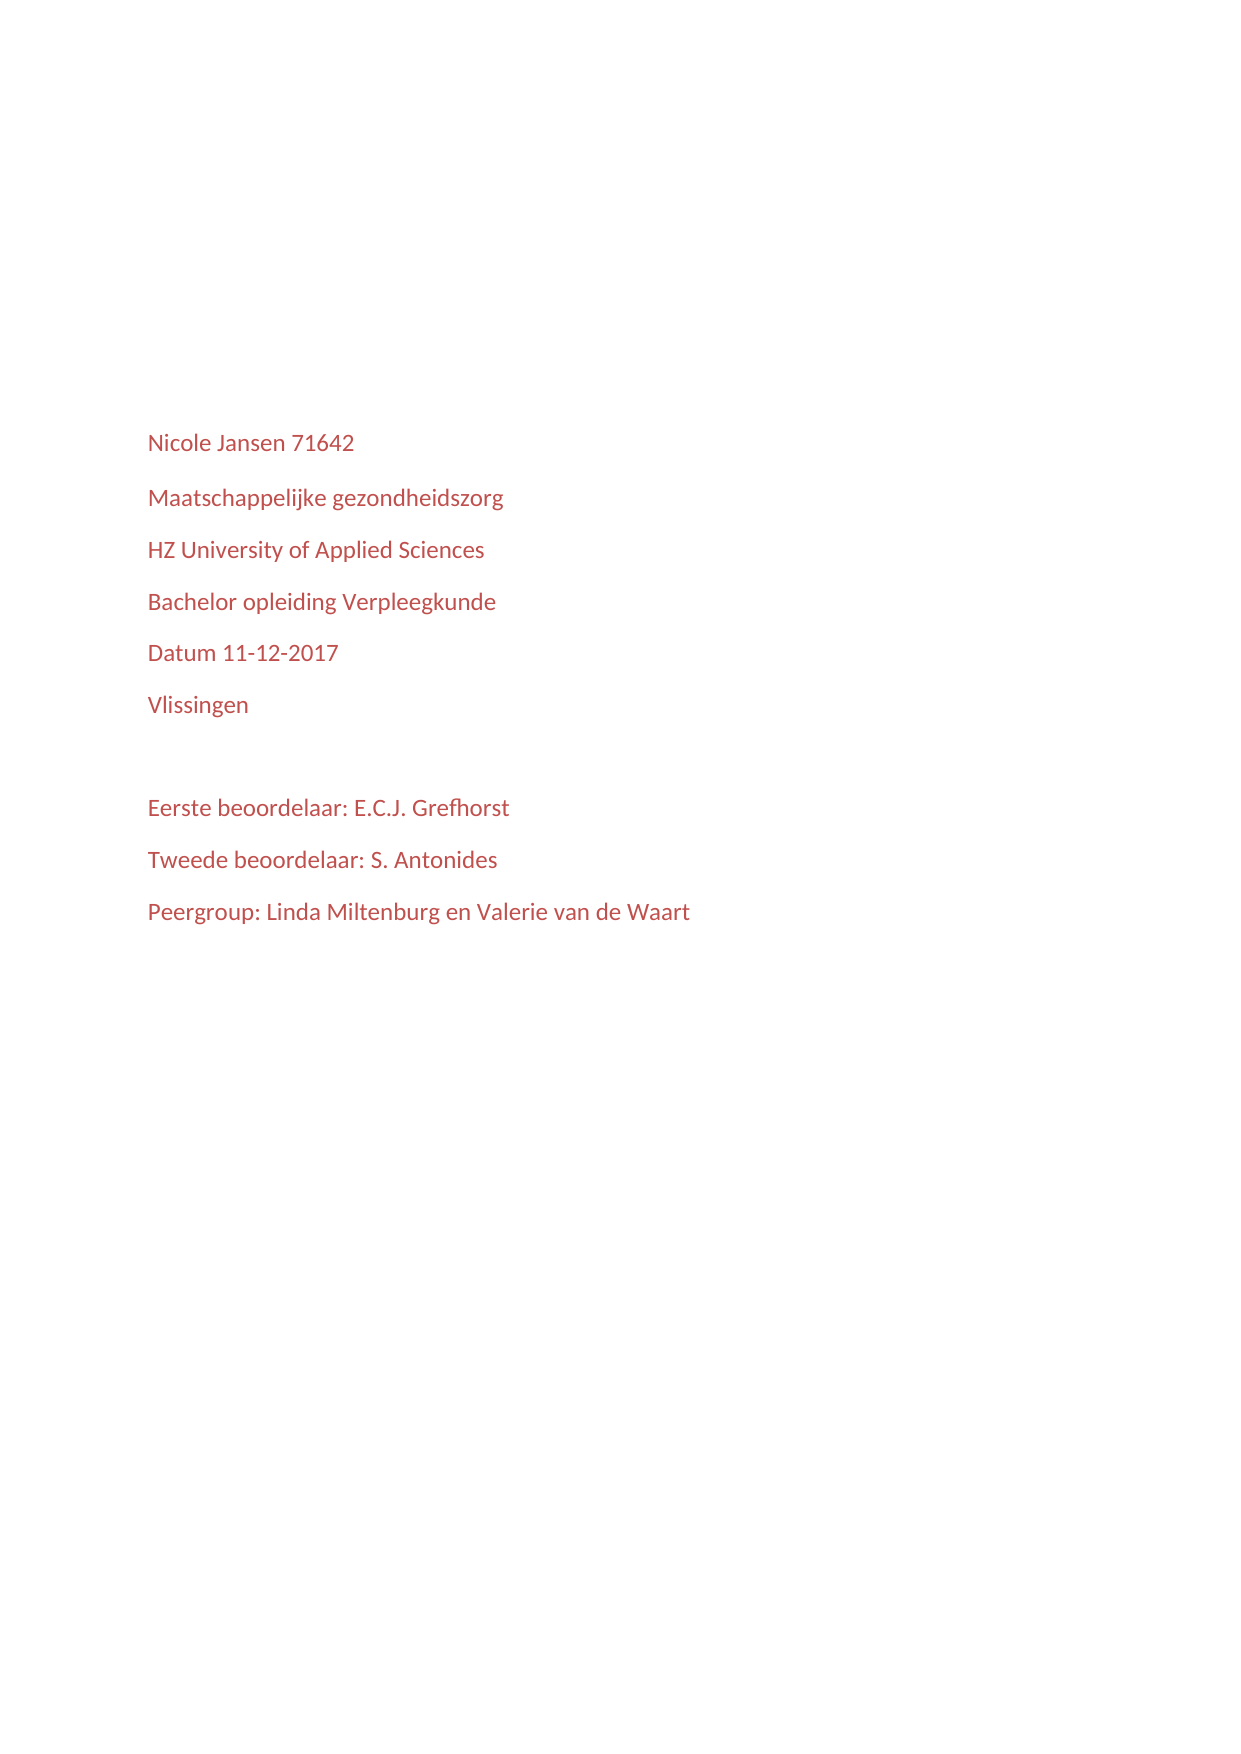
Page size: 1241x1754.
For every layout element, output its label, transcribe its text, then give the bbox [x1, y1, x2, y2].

text Eerste beoordelaar: E.C.J. Grefhorst [148, 793, 1093, 823]
text HZ University of Applied Sciences [148, 534, 1093, 565]
text Tweede beoordelaar: S. Antonides [148, 844, 1093, 875]
text Vlissingen [148, 689, 1093, 720]
text Nicole Jansen 71642 [148, 427, 1093, 457]
text Bachelor opleiding Verpleegkunde [148, 586, 1093, 616]
text Peergroup: Linda Miltenburg en Valerie van de Waart [148, 896, 1093, 926]
text Datum 11-12-2017 [148, 638, 1093, 668]
text Maatschappelijke gezondheidszorg [148, 483, 1093, 513]
